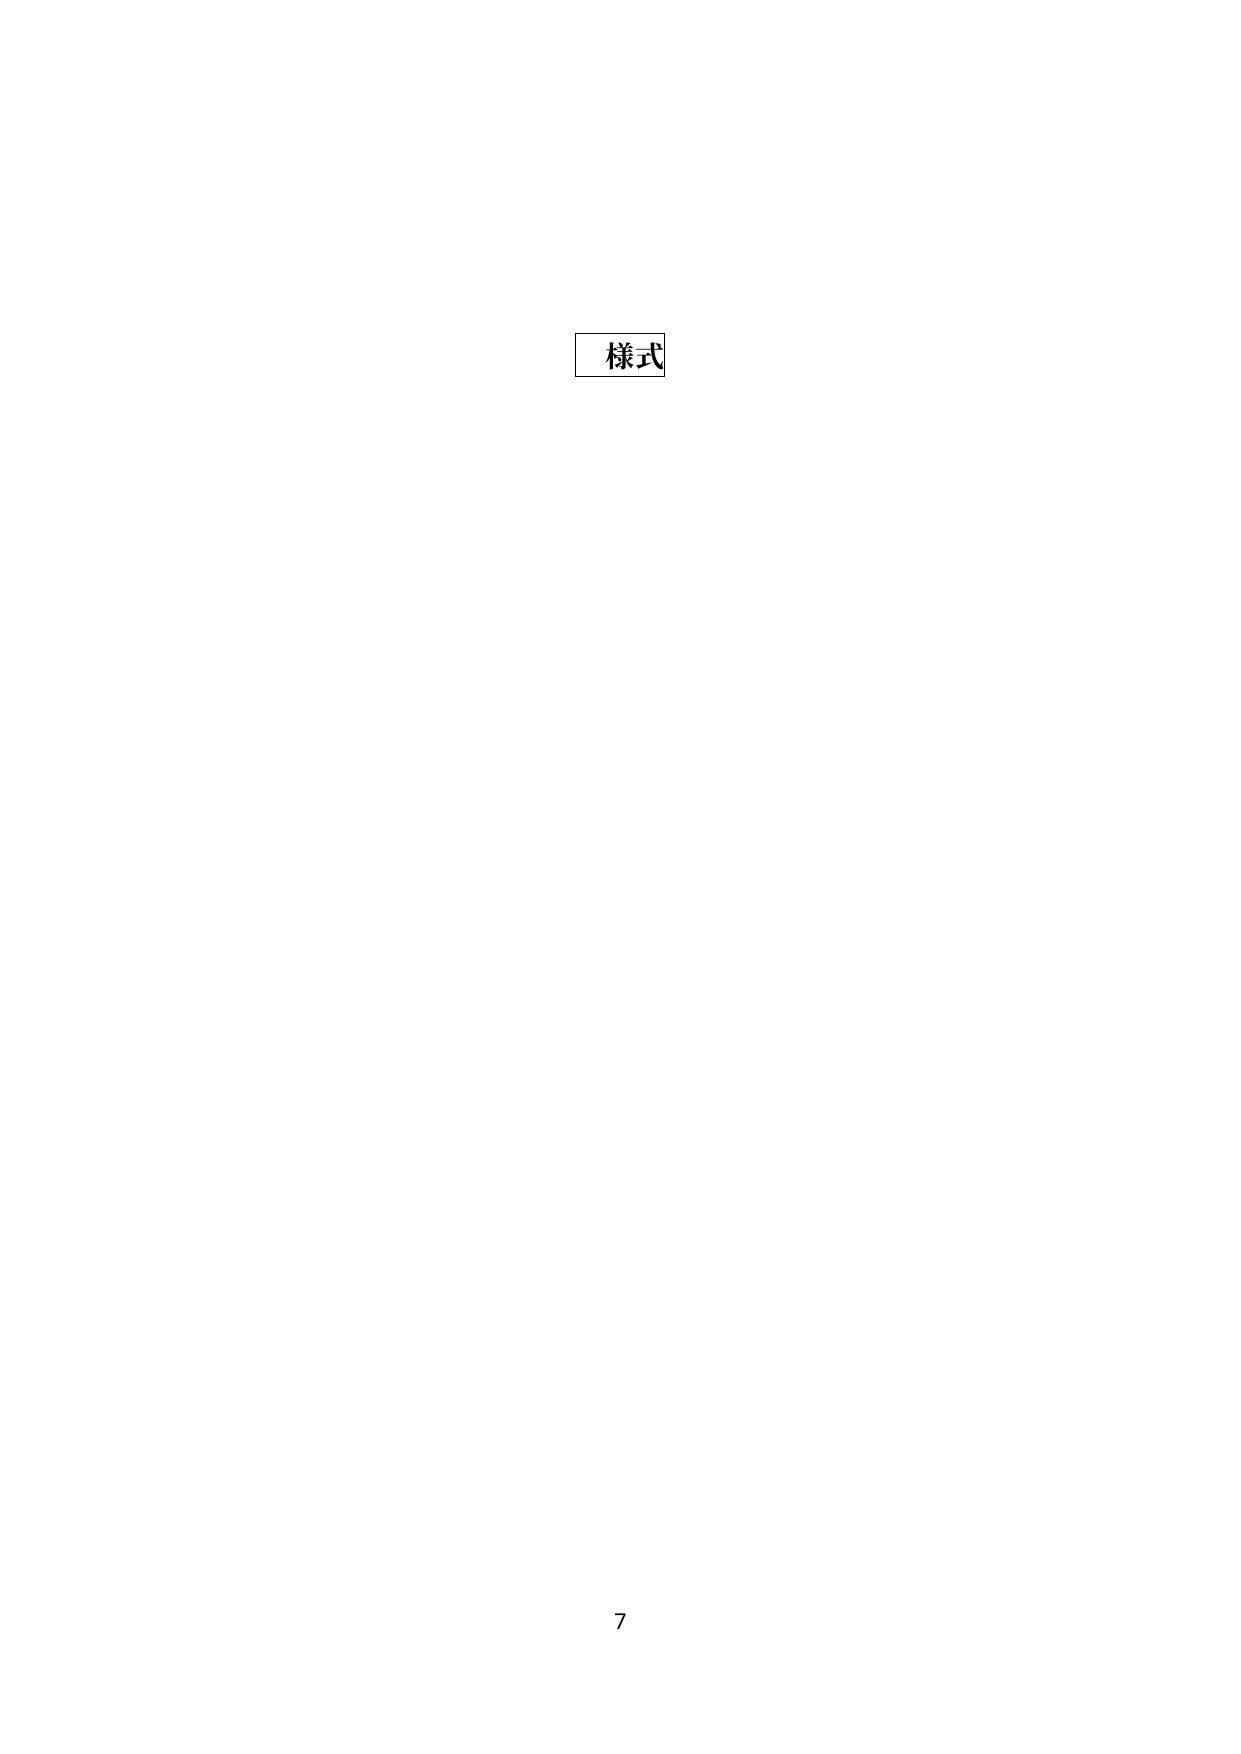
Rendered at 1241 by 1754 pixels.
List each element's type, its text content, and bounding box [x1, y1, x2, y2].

text 様式 [148, 322, 1092, 389]
